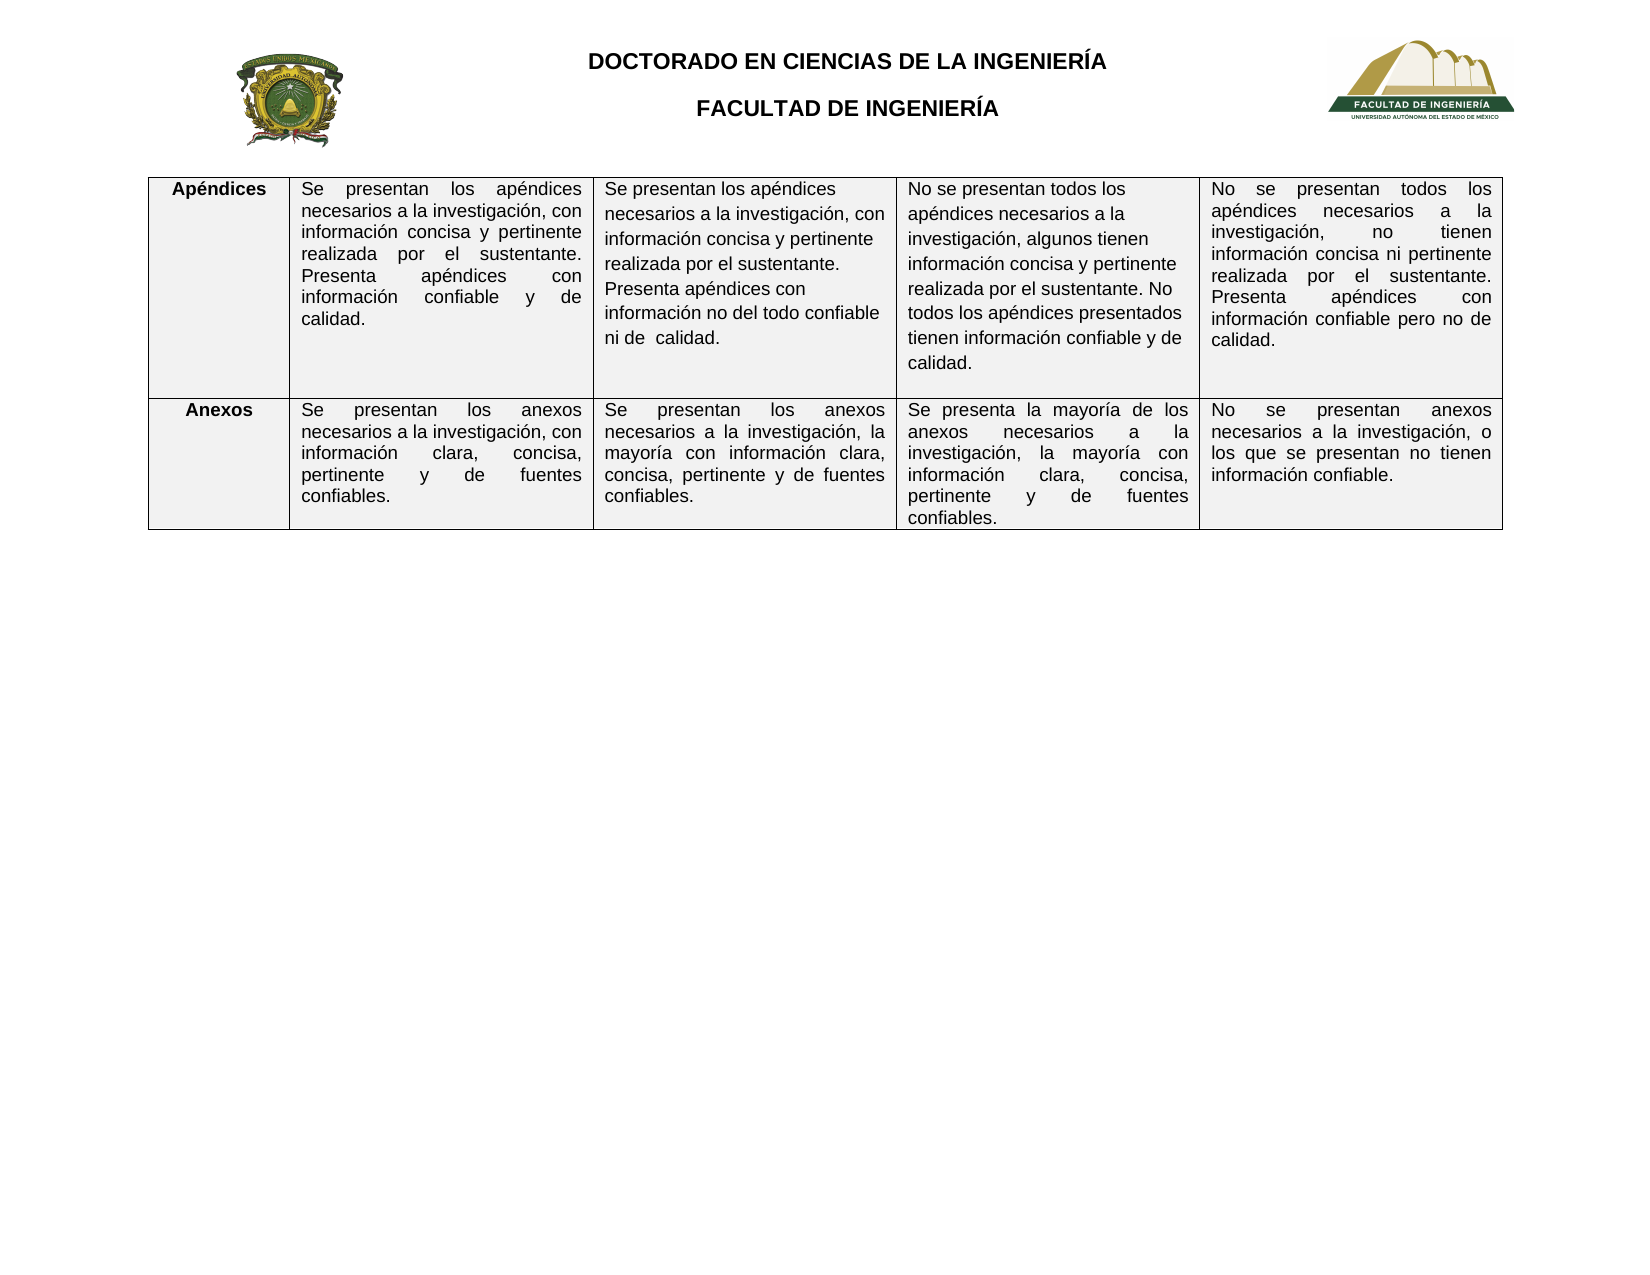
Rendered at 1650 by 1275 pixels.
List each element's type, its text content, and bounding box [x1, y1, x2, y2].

table_cell No se presentan anexos necesarios a la investigación, o los que se presentan no tienen información confiable. [1200, 399, 1502, 528]
picture [236, 52, 344, 150]
table_cell Se presentan los apéndices necesarios a la investigación, con información concisa y pertinente realizada por el sustentante. Presenta apéndices con información no del todo confiable ni de calidad. [594, 178, 896, 398]
table_cell Se presentan los apéndices necesarios a la investigación, con información concisa y pertinente realizada por el sustentante. Presenta apéndices con información confiable y de calidad. [290, 178, 593, 398]
table_cell Se presenta la mayoría de los anexos necesarios a la investigación, la mayoría con información clara, concisa, pertinente y de fuentes confiables. [897, 399, 1199, 528]
table_cell Anexos [149, 399, 289, 528]
table_cell Se presentan los anexos necesarios a la investigación, la mayoría con información clara, concisa, pertinente y de fuentes confiables. [594, 399, 896, 528]
table_cell No se presentan todos los apéndices necesarios a la investigación, algunos tienen información concisa y pertinente realizada por el sustentante. No todos los apéndices presentados tienen información confiable y de calidad. [897, 178, 1199, 398]
table_cell Apéndices [149, 178, 289, 398]
table_cell Se presentan los anexos necesarios a la investigación, con información clara, concisa, pertinente y de fuentes confiables. [290, 399, 593, 528]
picture [1326, 37, 1514, 121]
table_cell No se presentan todos los apéndices necesarios a la investigación, no tienen información concisa ni pertinente realizada por el sustentante. Presenta apéndices con información confiable pero no de calidad. [1200, 178, 1502, 398]
